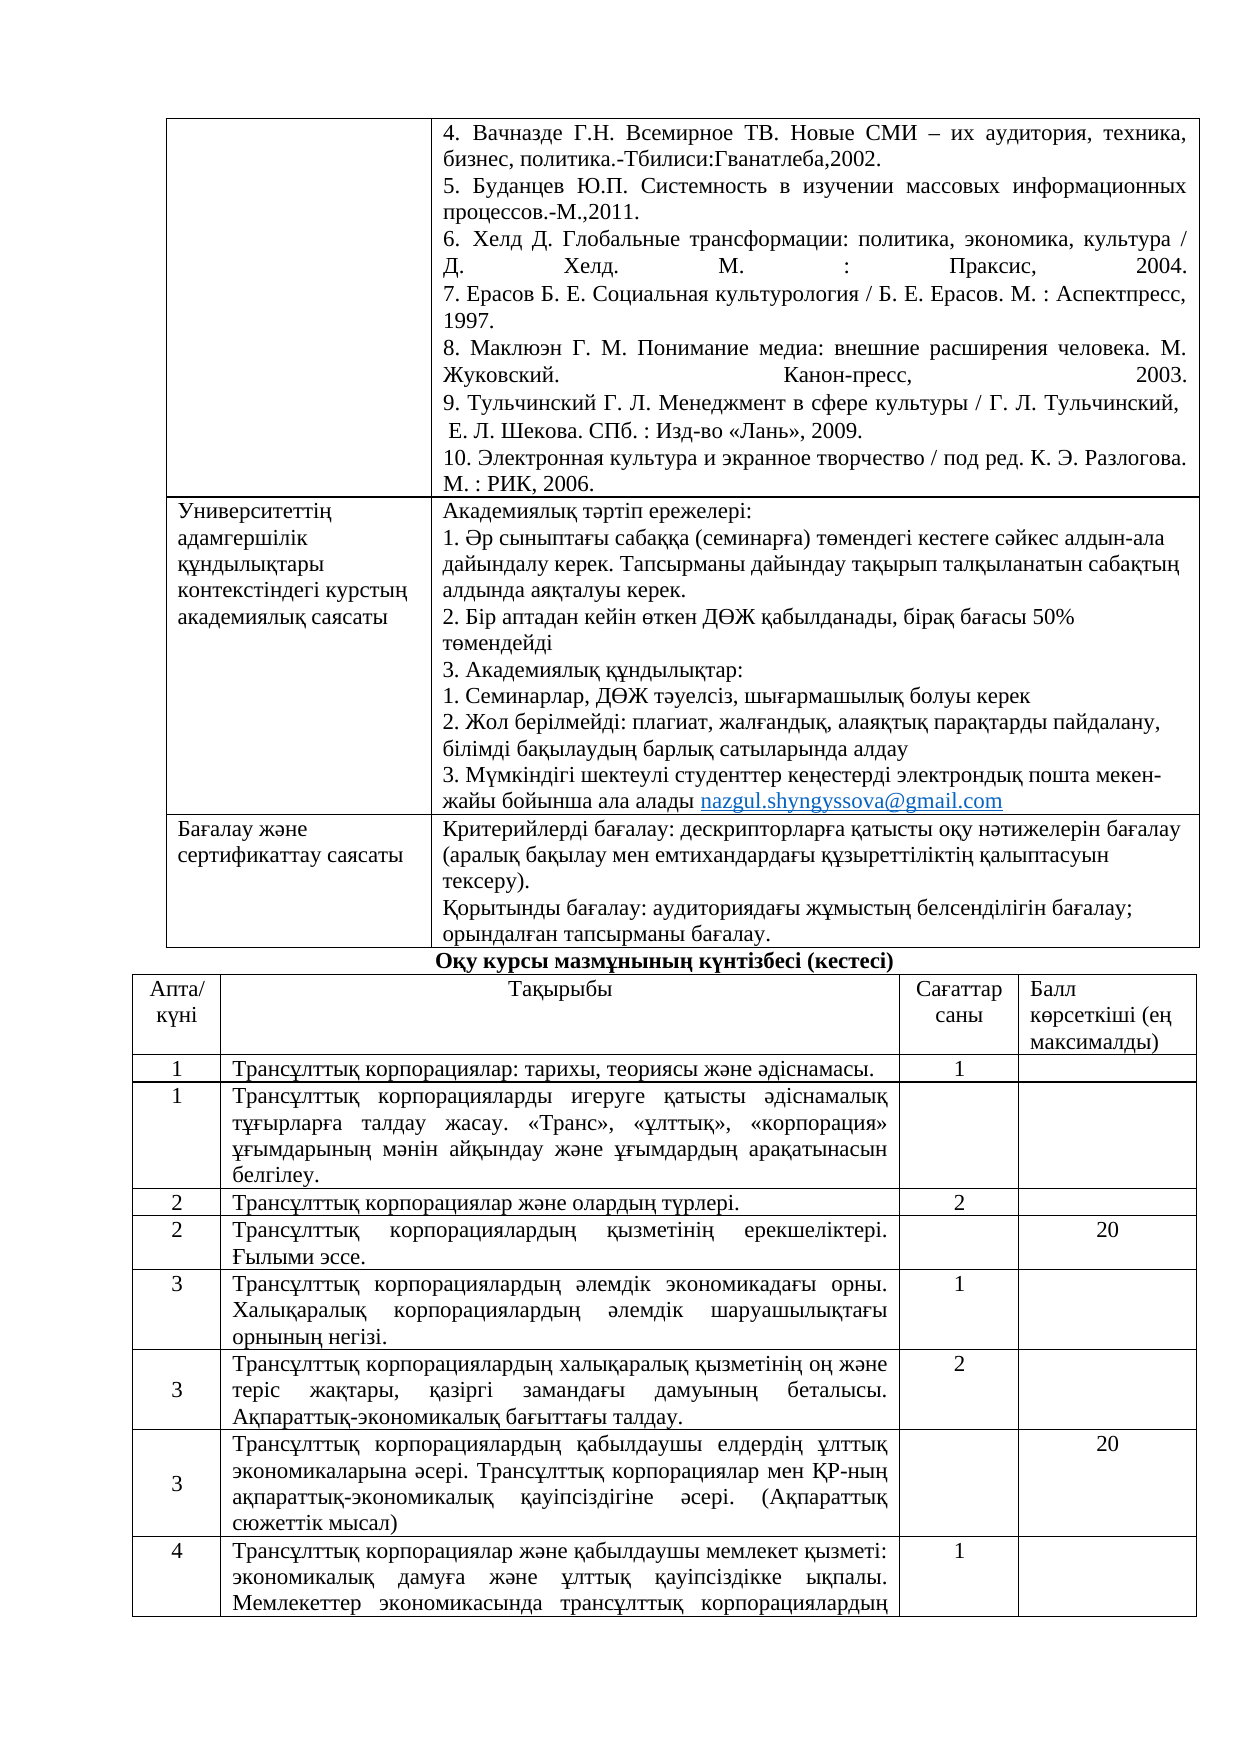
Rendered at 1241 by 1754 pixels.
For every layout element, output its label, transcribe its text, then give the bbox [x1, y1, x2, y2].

table_cell [900, 1430, 1018, 1536]
table_header Тақырыбы [221, 975, 899, 1054]
table_cell 2 [133, 1189, 220, 1215]
table_cell [1019, 1055, 1196, 1081]
table_header Апта/ күні [133, 975, 220, 1054]
text Оқу курсы мазмұнының күнтізбесі (кестесі) [177, 948, 1152, 974]
table_cell Бағалау және сертификаттау саясаты [167, 815, 431, 947]
table_cell [1019, 1083, 1196, 1188]
table_cell 1 [900, 1055, 1018, 1081]
table_header Балл көрсеткіші (ең максималды) [1019, 975, 1196, 1054]
table_cell Трансұлттық корпорациялар және олардың түрлері. [221, 1189, 899, 1215]
table_cell [900, 1083, 1018, 1188]
table_cell [1019, 1350, 1196, 1429]
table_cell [221, 1537, 899, 1616]
table_cell 1 [900, 1270, 1018, 1349]
table_cell [900, 1216, 1018, 1269]
table_cell 2 [900, 1189, 1018, 1215]
table_cell 20 [1019, 1216, 1196, 1269]
table_cell Академиялық тәртіп ережелері: 1. Әр сыныптағы сабаққа (семинарға) төмендегі кестеге сәйкес алдын-ала дайындалу керек. Тапсырманы дайындау тақырып талқыланатын сабақтың алдында аяқталуы керек. 2. Бір аптадан кейін өткен ДӨЖ қабылданады, бірақ бағасы 50% төмендейді 3. Академиялық құндылықтар: 1. Семинарлар, ДӨЖ тәуелсіз, шығармашылық болуы керек 2. Жол берілмейді: плагиат, жалғандық, алаяқтық парақтарды пайдалану, білімді бақылаудың барлық сатыларында алдау 3. Мүмкіндігі шектеулі студенттер кеңестерді электрондық пошта мекен-жайы бойынша ала алады nazgul.shyngyssova@gmail.com [432, 498, 1199, 814]
table_cell [1019, 1270, 1196, 1349]
table_cell 2 [133, 1216, 220, 1269]
table_cell 2 [900, 1350, 1018, 1429]
table_cell 1 [900, 1537, 1018, 1616]
table_cell Трансұлттық корпорацияларды игеруге қатысты әдіснамалық тұғырларға талдау жасау. «Транс», «ұлттық», «корпорация» ұғымдарының мәнін айқындау және ұғымдардың арақатынасын белгілеу. [221, 1083, 899, 1188]
table_cell 3 [133, 1350, 220, 1429]
table_cell 3 [133, 1430, 220, 1536]
table_cell [1019, 1189, 1196, 1215]
table_cell 1 [133, 1055, 220, 1081]
table_cell Трансұлттық корпорациялардың әлемдік экономикадағы орны. Халықаралық корпорациялардың әлемдік шаруашылықтағы орнының негізі. [221, 1270, 899, 1349]
table_cell [1019, 1537, 1196, 1616]
table_cell Критерийлерді бағалау: дескрипторларға қатысты оқу нәтижелерін бағалау (аралық бақылау мен емтихандардағы құзыреттіліктің қалыптасуын тексеру). Қорытынды бағалау: аудиториядағы жұмыстың белсенділігін бағалау; орындалған тапсырманы бағалау. [432, 815, 1199, 947]
table_cell Трансұлттық корпорациялар: тарихы, теориясы және әдіснамасы. [221, 1055, 899, 1081]
table_header Сағаттар саны [900, 975, 1018, 1054]
table_cell Трансұлттық корпорациялардың қабылдаушы елдердің ұлттық экономикаларына әсері. Трансұлттық корпорациялар мен ҚР-ның ақпараттық-экономикалық қауіпсіздігіне әсері. (Ақпараттық сюжеттік мысал) [221, 1430, 899, 1536]
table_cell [432, 119, 1199, 496]
table_cell Университеттің адамгершілік құндылықтары контекстіндегі курстың академиялық саясаты [167, 498, 431, 814]
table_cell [167, 119, 431, 496]
table_cell Трансұлттық корпорациялардың халықаралық қызметінің оң және теріс жақтары, қазіргі замандағы дамуының беталысы. Ақпараттық-экономикалық бағыттағы талдау. [221, 1350, 899, 1429]
table_cell 4 [133, 1537, 220, 1616]
table_cell 20 [1019, 1430, 1196, 1536]
table_cell 1 [133, 1083, 220, 1188]
table_cell 3 [133, 1270, 220, 1349]
table_cell Трансұлттық корпорациялардың қызметінің ерекшеліктері. Ғылыми эссе. [221, 1216, 899, 1269]
